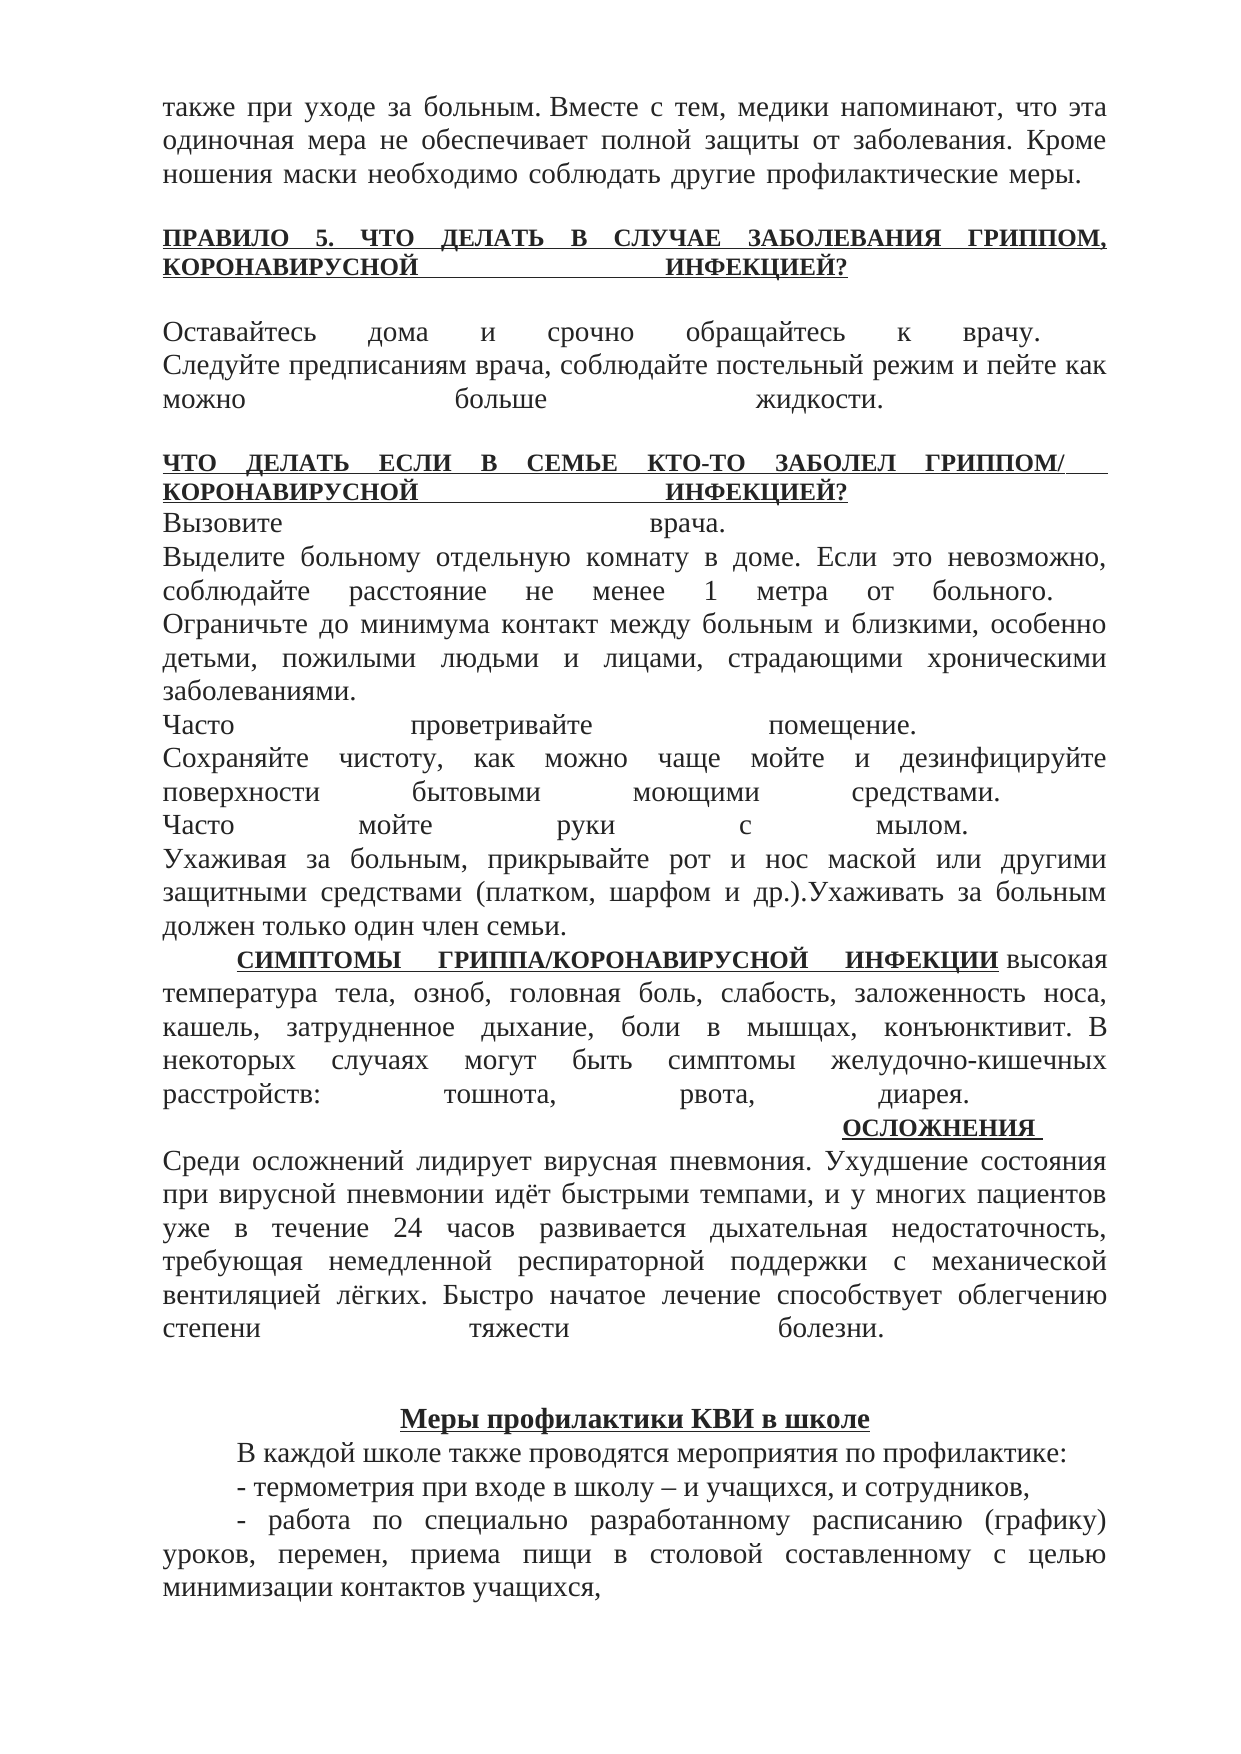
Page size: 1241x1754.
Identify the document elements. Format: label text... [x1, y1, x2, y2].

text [162, 89, 1107, 248]
text - термометрия при входе в школу – и учащихся, и сотрудников, [162, 1469, 1107, 1502]
text СИМПТОМЫ ГРИППА/КОРОНАВИРУСНОЙ ИНФЕКЦИИ высокая температура тела, озноб, головная боль, слабость, заложенность носа, кашель, затрудненное дыхание, боли в мышцах, конъюнктивит. В некоторых случаях могут быть симптомы желудочно-кишечных расстройств: тошнота, рвота, диарея. ОСЛОЖНЕНИЯ Среди осложнений лидирует вирусная пневмония. Ухудшение состояния при вирусной пневмонии идёт быстрыми темпами, и у многих пациентов уже в течение 24 часов развивается дыхательная недостаточность, требующая немедленной респираторной поддержки с механической вентиляцией лёгких. Быстро начатое лечение способствует облегчению степени тяжести болезни. [162, 942, 1107, 1368]
text Меры профилактики КВИ в школе [162, 1368, 1107, 1435]
text В каждой школе также проводятся мероприятия по профилактике: [162, 1435, 1107, 1469]
text - работа по специально разработанному расписанию (графику) уроков, перемен, приема пищи в столовой составленному с целью минимизации контактов учащихся, [162, 1502, 1107, 1603]
